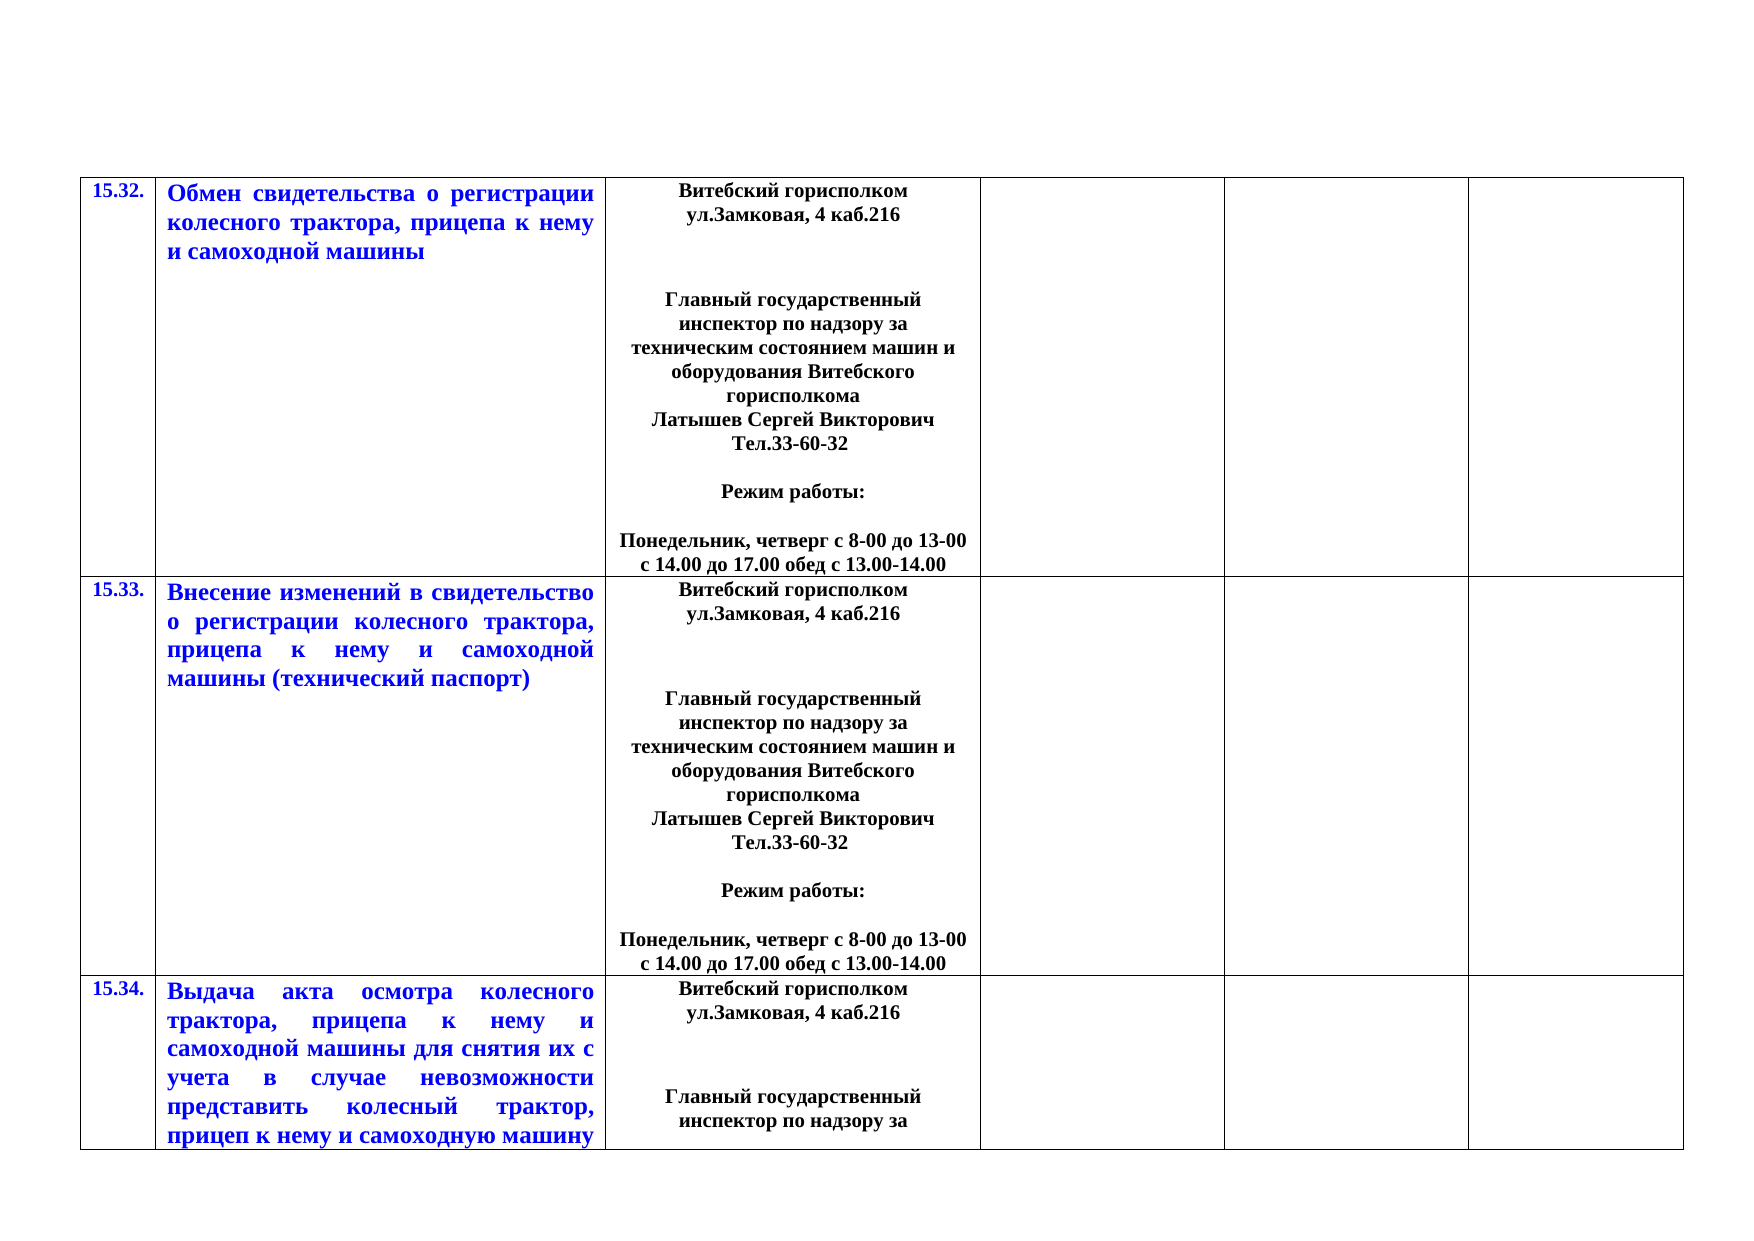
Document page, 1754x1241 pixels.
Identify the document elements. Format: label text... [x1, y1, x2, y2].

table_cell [606, 976, 980, 1148]
table_cell Внесение изменений в свидетельство о регистрации колесного трактора, прицепа к нему и самоходной машины (технический паспорт) [156, 577, 605, 975]
table_cell [1469, 577, 1683, 975]
table_cell [981, 976, 1224, 1148]
table_cell [1469, 178, 1683, 576]
table_cell [1469, 976, 1683, 1148]
table_cell [1225, 976, 1468, 1148]
table_cell [981, 178, 1224, 576]
table_cell [981, 577, 1224, 975]
table_cell 15.32. [81, 178, 155, 576]
table_cell 15.34. [81, 976, 155, 1148]
table_cell [1225, 577, 1468, 975]
table_cell [1225, 178, 1468, 576]
table_cell Обмен свидетельства о регистрации колесного трактора, прицепа к нему и самоходной машины [156, 178, 605, 576]
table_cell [606, 178, 980, 576]
table_cell 15.33. [81, 577, 155, 975]
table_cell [156, 976, 605, 1148]
